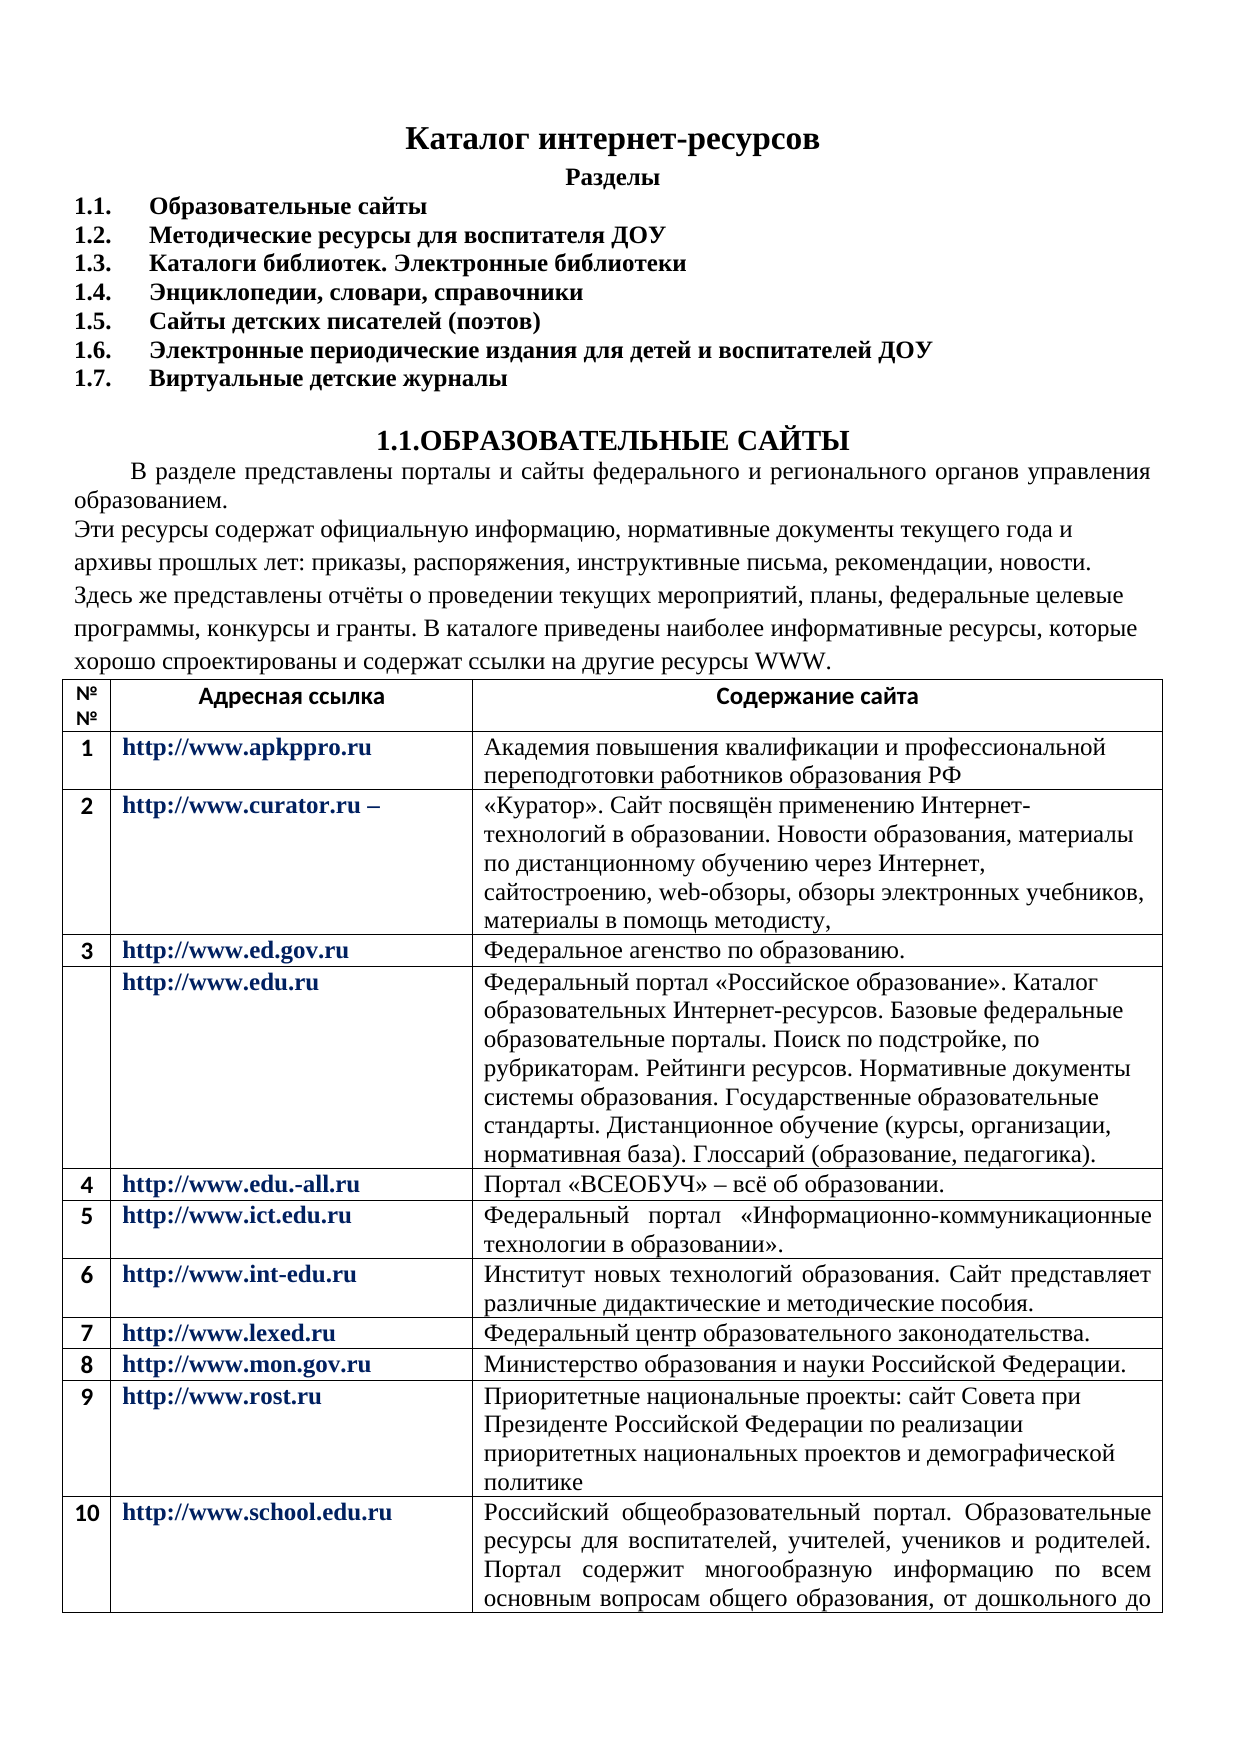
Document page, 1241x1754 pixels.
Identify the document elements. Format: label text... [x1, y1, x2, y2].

table_cell http://www.apkppro.ru [111, 732, 472, 789]
text Разделы [74, 162, 1152, 191]
table_cell Федеральный центр образовательного законодательства. [473, 1318, 1162, 1348]
table_cell 3 [63, 935, 110, 966]
table_cell «Куратор». Сайт посвящён применению Интернет-технологий в образовании. Новости образования, материалы по дистанционному обучению через Интернет, сайтостроению, web-обзоры, обзоры электронных учебников, материалы в помощь методисту, [473, 790, 1162, 934]
table_cell http://www.ed.gov.ru [111, 935, 472, 966]
list Сайты детских писателей (поэтов) [74, 306, 1152, 335]
table_cell http://www.mon.gov.ru [111, 1349, 472, 1380]
text В разделе представлены порталы и сайты федерального и регионального органов управления образованием. [74, 456, 1152, 514]
list Энциклопедии, словари, справочники [74, 277, 1152, 306]
table_cell Приоритетные национальные проекты: сайт Совета при Президенте Российской Федерации по реализации приоритетных национальных проектов и демографической политике [473, 1381, 1162, 1496]
table_cell http://www.edu.ru [111, 967, 472, 1168]
table_header №№ [63, 680, 110, 731]
table_cell 9 [63, 1381, 110, 1496]
table_header Адресная ссылка [111, 680, 472, 731]
table_cell 7 [63, 1318, 110, 1348]
table_cell Федеральное агенство по образованию. [473, 935, 1162, 966]
list Электронные периодические издания для детей и воспитателей ДОУ [74, 335, 1152, 363]
list Каталоги библиотек. Электронные библиотеки [74, 248, 1152, 277]
table_cell 2 [63, 790, 110, 934]
table_cell Академия повышения квалификации и профессиональной переподготовки работников образования РФ [473, 732, 1162, 789]
text Эти ресурсы содержат официальную информацию, нормативные документы текущего года и архивы прошлых лет: приказы, распоряжения, инструктивные письма, рекомендации, новости. Здесь же представлены отчёты о проведении текущих мероприятий, планы, федеральные целевые программы, конкурсы и гранты. В каталоге приведены наиболее информативные ресурсы, которые хорошо спроектированы и содержат ссылки на другие ресурсы WWW. [74, 514, 1152, 674]
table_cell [473, 1497, 1162, 1612]
list Методические ресурсы для воспитателя ДОУ [74, 220, 1152, 248]
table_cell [111, 1497, 472, 1612]
table_cell Федеральный портал «Российское образование». Каталог образовательных Интернет-ресурсов. Базовые федеральные образовательные порталы. Поиск по подстройке, по рубрикаторам. Рейтинги ресурсов. Нормативные документы системы образования. Государственные образовательные стандарты. Дистанционное обучение (курсы, организации, нормативная база). Глоссарий (образование, педагогика). [473, 967, 1162, 1168]
table_cell Институт новых технологий образования. Сайт представляет различные дидактические и методические пособия. [473, 1259, 1162, 1317]
table_cell http://www.int-edu.ru [111, 1259, 472, 1317]
table_cell 5 [63, 1201, 110, 1258]
table_cell http://www.lexed.ru [111, 1318, 472, 1348]
table_cell [63, 967, 110, 1168]
table_cell http://www.ict.edu.ru [111, 1201, 472, 1258]
table_cell 1 [63, 732, 110, 789]
list Виртуальные детские журналы [74, 363, 1152, 392]
table_header Содержание сайта [473, 680, 1162, 731]
table_cell Портал «ВСЕОБУЧ» – всё об образовании. [473, 1169, 1162, 1199]
table_cell 6 [63, 1259, 110, 1317]
text Каталог интернет-ресурсов [74, 118, 1152, 156]
table_cell 8 [63, 1349, 110, 1380]
table_cell 10 [63, 1497, 110, 1612]
table_cell http://www.rost.ru [111, 1381, 472, 1496]
table_cell Министерство образования и науки Российской Федерации. [473, 1349, 1162, 1380]
table_cell http://www.edu.-all.ru [111, 1169, 472, 1199]
table_cell 4 [63, 1169, 110, 1199]
table_cell Федеральный портал «Информационно-коммуникационные технологии в образовании». [473, 1201, 1162, 1258]
list Образовательные сайты [74, 191, 1152, 220]
text 1.1.ОБРАЗОВАТЕЛЬНЫЕ САЙТЫ [74, 423, 1152, 456]
table_cell http://www.curator.ru – [111, 790, 472, 934]
